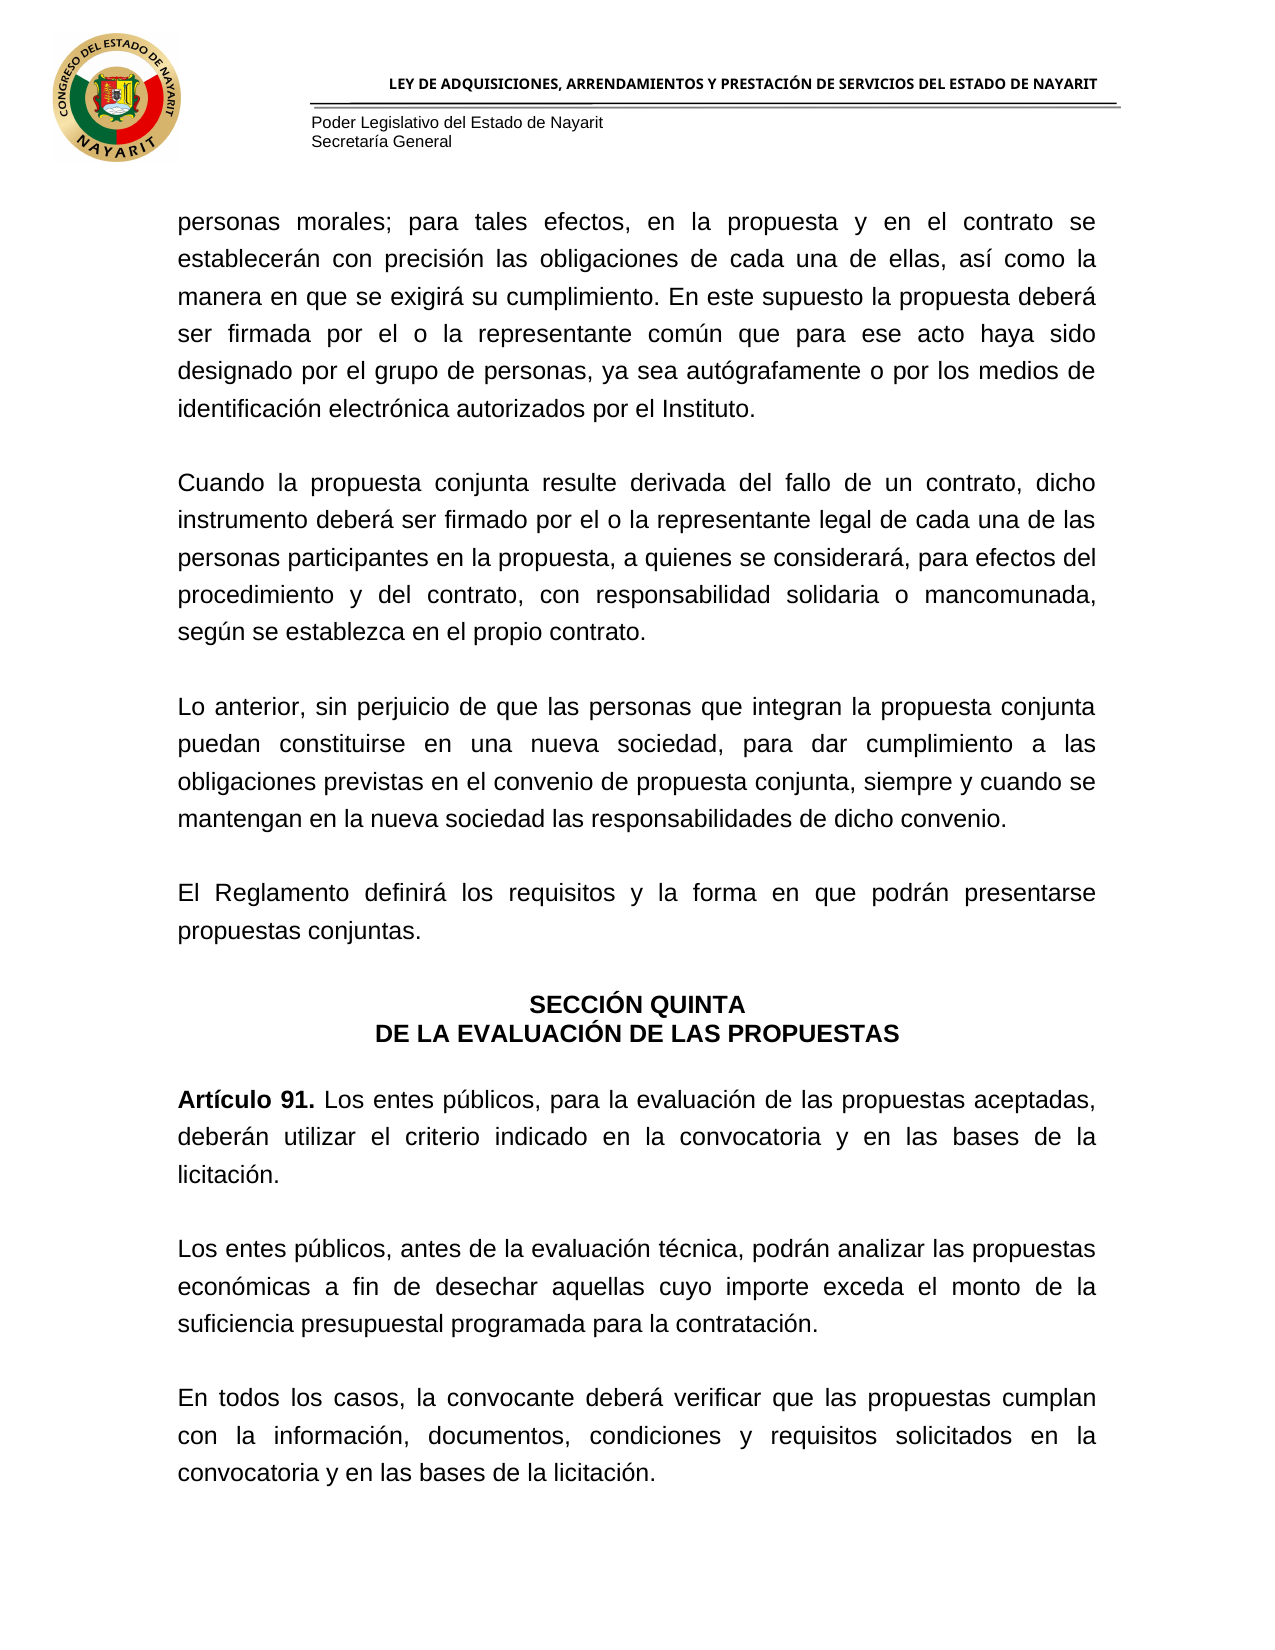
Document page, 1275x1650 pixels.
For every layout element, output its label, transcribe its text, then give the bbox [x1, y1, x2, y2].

picture [52, 33, 181, 162]
text Lo anterior, sin perjuicio de que las personas que integran la propuesta conjunta puedan constituirse en una nueva sociedad, para dar cumplimiento a las obligaciones previstas en el convenio de propuesta conjunta, siempre y cuando se mantengan en la nueva sociedad las responsabilidades de dicho convenio. [177, 692, 1098, 833]
text Cuando la propuesta conjunta resulte derivada del fallo de un contrato, dicho instrumento deberá ser firmado por el o la representante legal de cada una de las personas participantes en la propuesta, a quienes se considerará, para efectos del procedimiento y del contrato, con responsabilidad solidaria o mancomunada, según se establezca en el propio contrato. [177, 468, 1098, 646]
text Artículo 91. Los entes públicos, para la evaluación de las propuestas aceptadas, deberán utilizar el criterio indicado en la convocatoria y en las bases de la licitación. [177, 1085, 1098, 1188]
subtitle DE LA EVALUACIÓN DE LAS PROPUESTAS [177, 1019, 1098, 1048]
text En todos los casos, la convocante deberá verificar que las propuestas cumplan con la información, documentos, condiciones y requisitos solicitados en la convocatoria y en las bases de la licitación. [177, 1383, 1098, 1487]
subtitle SECCIÓN QUINTA [177, 990, 1098, 1019]
text El Reglamento definirá los requisitos y la forma en que podrán presentarse propuestas conjuntas. [177, 878, 1098, 944]
text Los entes públicos, antes de la evaluación técnica, podrán analizar las propuestas económicas a fin de desechar aquellas cuyo importe exceda el monto de la suficiencia presupuestal programada para la contratación. [177, 1234, 1098, 1338]
